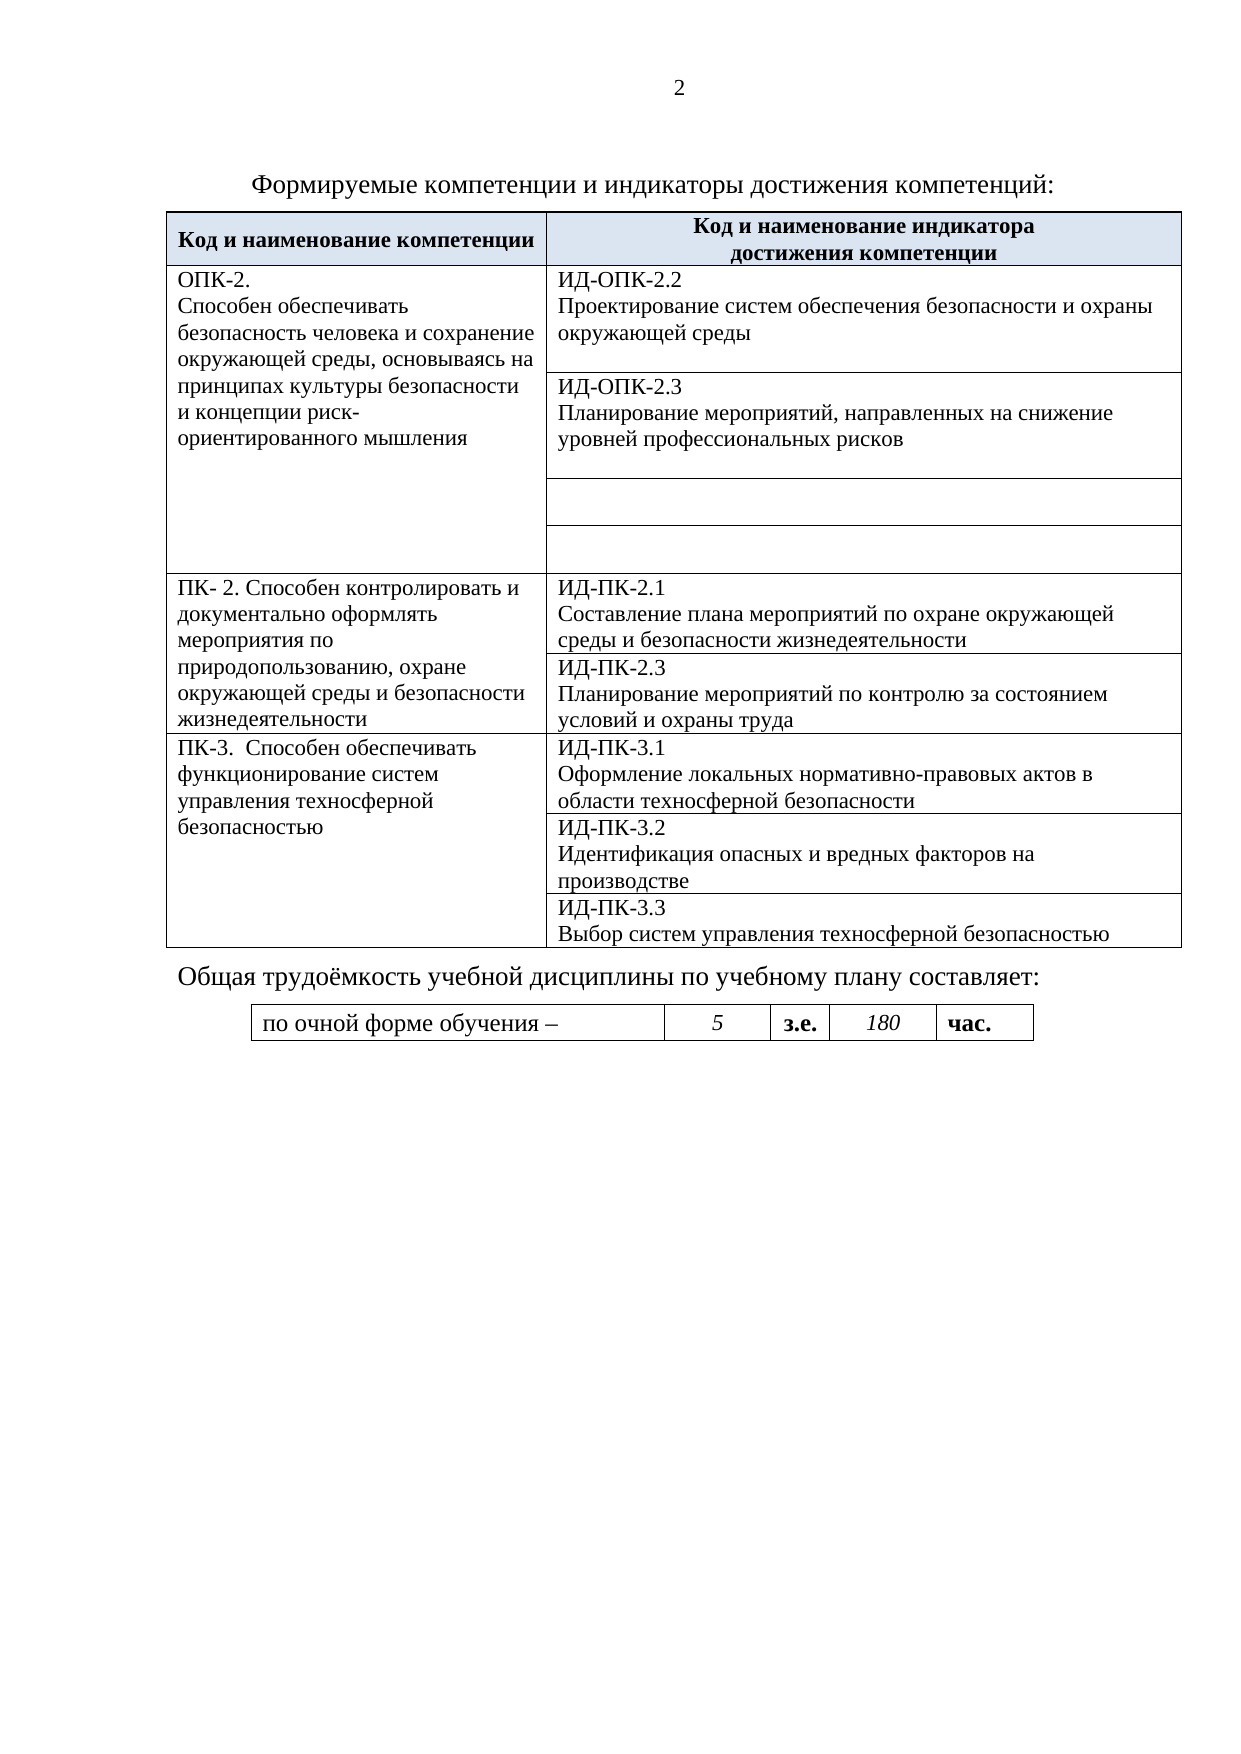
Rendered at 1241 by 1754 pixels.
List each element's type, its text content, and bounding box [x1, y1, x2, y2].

table_cell ИД-ОПК-2.2 Проектирование систем обеспечения безопасности и охраны окружающей среды [547, 266, 1181, 372]
table_cell ИД-ОПК-2.3 Планирование мероприятий, направленных на снижение уровней профессиональных рисков [547, 373, 1181, 478]
table_header 180 [830, 1005, 936, 1039]
table_cell ИД-ПК-3.2 Идентификация опасных и вредных факторов на производстве [547, 814, 1181, 893]
table_cell ПК- 2. Способен контролировать и документально оформлять мероприятия по природопользованию, охране окружающей среды и безопасности жизнедеятельности [167, 574, 546, 733]
table_header Код и наименование индикатора достижения компетенции [547, 213, 1181, 265]
table_cell ИД-ПК-2.1 Составление плана мероприятий по охране окружающей среды и безопасности жизнедеятельности [547, 574, 1181, 653]
subtitle Формируемые компетенции и индикаторы достижения компетенций: [251, 168, 1181, 199]
table_cell ИД-ПК-3.1 Оформление локальных нормативно-правовых актов в области техносферной безопасности [547, 734, 1181, 813]
table_cell ИД-ПК-2.3 Планирование мероприятий по контролю за состоянием условий и охраны труда [547, 654, 1181, 733]
table_cell ИД-ПК-3.3 Выбор систем управления техносферной безопасностью [547, 894, 1181, 947]
table_cell [547, 479, 1181, 525]
table_header по очной форме обучения – [252, 1005, 664, 1039]
table_header з.е. [771, 1005, 829, 1039]
table_header час. [937, 1005, 1033, 1039]
table_cell [547, 526, 1181, 573]
table_header Код и наименование компетенции [167, 213, 546, 265]
table_header 5 [665, 1005, 770, 1039]
subtitle Общая трудоёмкость учебной дисциплины по учебному плану составляет: [177, 960, 1181, 992]
table_cell ОПК-2. Способен обеспечивать безопасность человека и сохранение окружающей среды, основываясь на принципах культуры безопасности и концепции риск-ориентированного мышления [167, 266, 546, 573]
table_cell ПК-3. Способен обеспечивать функционирование систем управления техносферной безопасностью [167, 734, 546, 947]
